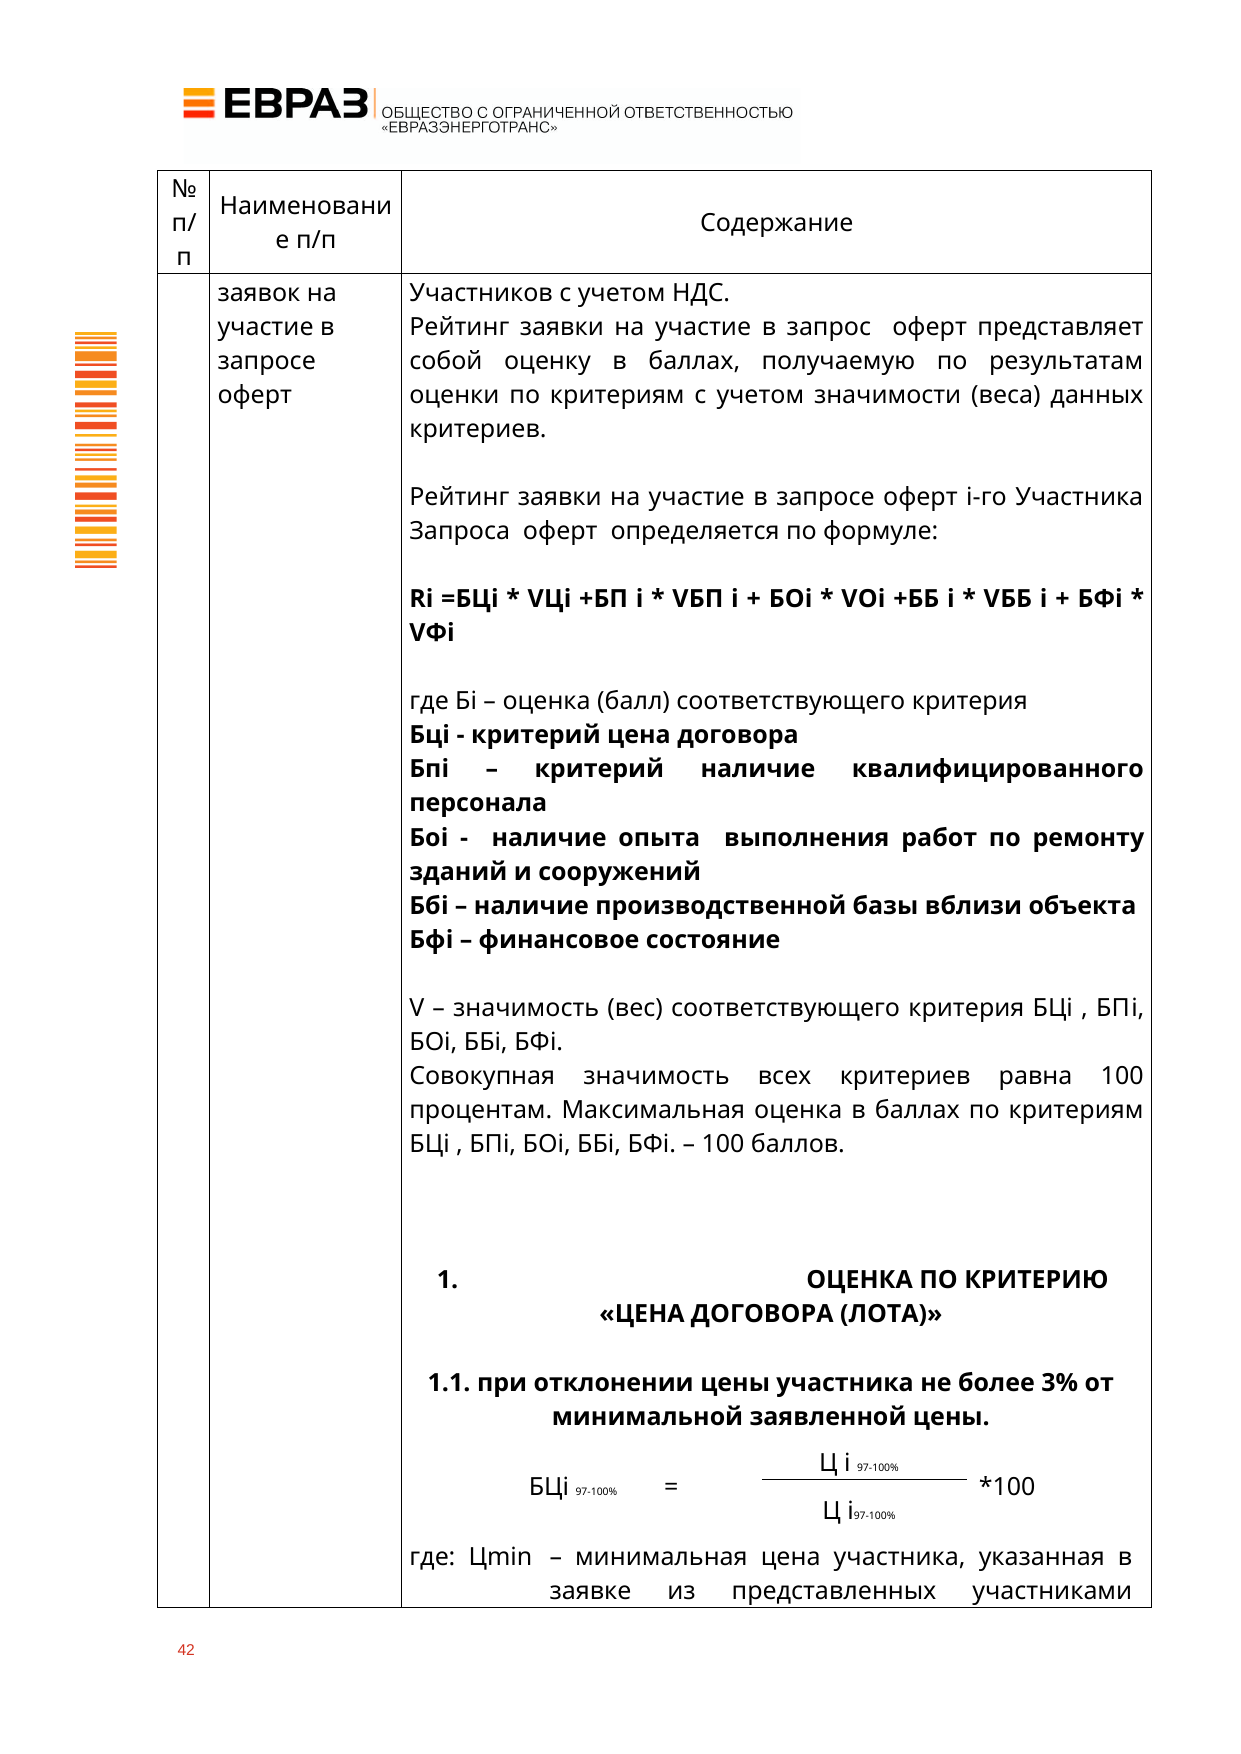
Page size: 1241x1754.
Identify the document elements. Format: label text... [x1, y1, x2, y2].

table_header № п/п [158, 171, 209, 273]
picture [75, 332, 117, 568]
table_cell Методика оценки заявок на участие в запросе оферт [210, 274, 401, 1607]
picture [183, 88, 801, 164]
table_header Содержание [402, 171, 1151, 273]
table_header Наименование п/п [210, 171, 401, 273]
table_cell [158, 274, 209, 1607]
